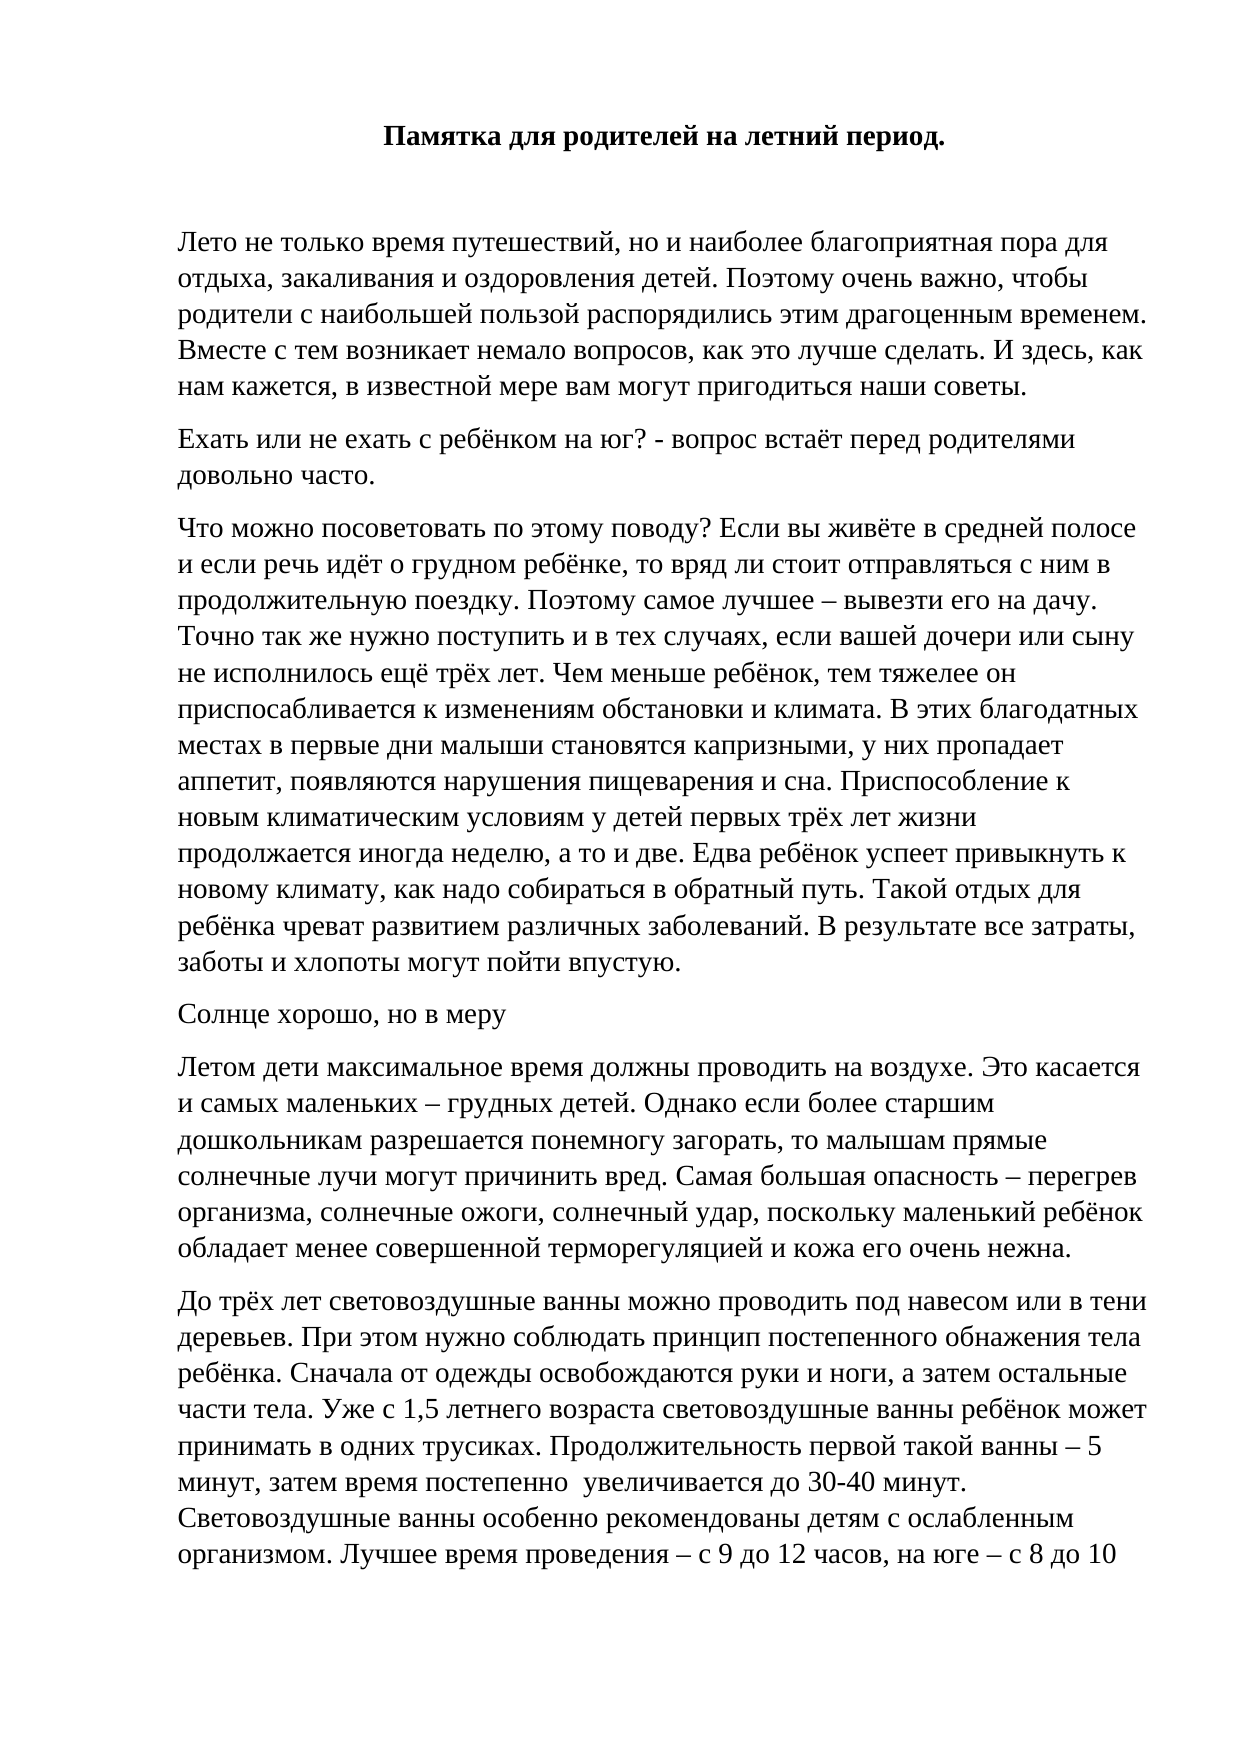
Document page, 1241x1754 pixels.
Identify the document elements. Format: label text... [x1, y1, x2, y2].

text Памятка для родителей на летний период. [177, 118, 1152, 152]
text Солнце хорошо, но в меру [177, 997, 1152, 1030]
text Что можно посоветовать по этому поводу? Если вы живёте в средней полосе и если речь идёт о грудном ребёнке, то вряд ли стоит отправляться с ним в продолжительную поездку. Поэтому самое лучшее – вывезти его на дачу. Точно так же нужно поступить и в тех случаях, если вашей дочери или сыну не исполнилось ещё трёх лет. Чем меньше ребёнок, тем тяжелее он приспосабливается к изменениям обстановки и климата. В этих благодатных местах в первые дни малыши становятся капризными, у них пропадает аппетит, появляются нарушения пищеварения и сна. Приспособление к новым климатическим условиям у детей первых трёх лет жизни продолжается иногда неделю, а то и две. Едва ребёнок успеет привыкнуть к новому климату, как надо собираться в обратный путь. Такой отдых для ребёнка чреват развитием различных заболеваний. В результате все затраты, заботы и хлопоты могут пойти впустую. [177, 510, 1152, 977]
text Летом дети максимальное время должны проводить на воздухе. Это касается и самых маленьких – грудных детей. Однако если более старшим дошкольникам разрешается понемногу загорать, то малышам прямые солнечные лучи могут причинить вред. Самая большая опасность – перегрев организма, солнечные ожоги, солнечный удар, поскольку маленький ребёнок обладает менее совершенной терморегуляцией и кожа его очень нежна. [177, 1049, 1152, 1264]
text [177, 1283, 1152, 1569]
text Ехать или не ехать с ребёнком на юг? - вопрос встаёт перед родителями довольно часто. [177, 421, 1152, 491]
text Лето не только время путешествий, но и наиболее благоприятная пора для отдыха, закаливания и оздоровления детей. Поэтому очень важно, чтобы родители с наибольшей пользой распорядились этим драгоценным временем. Вместе с тем возникает немало вопросов, как это лучше сделать. И здесь, как нам кажется, в известной мере вам могут пригодиться наши советы. [177, 224, 1152, 402]
